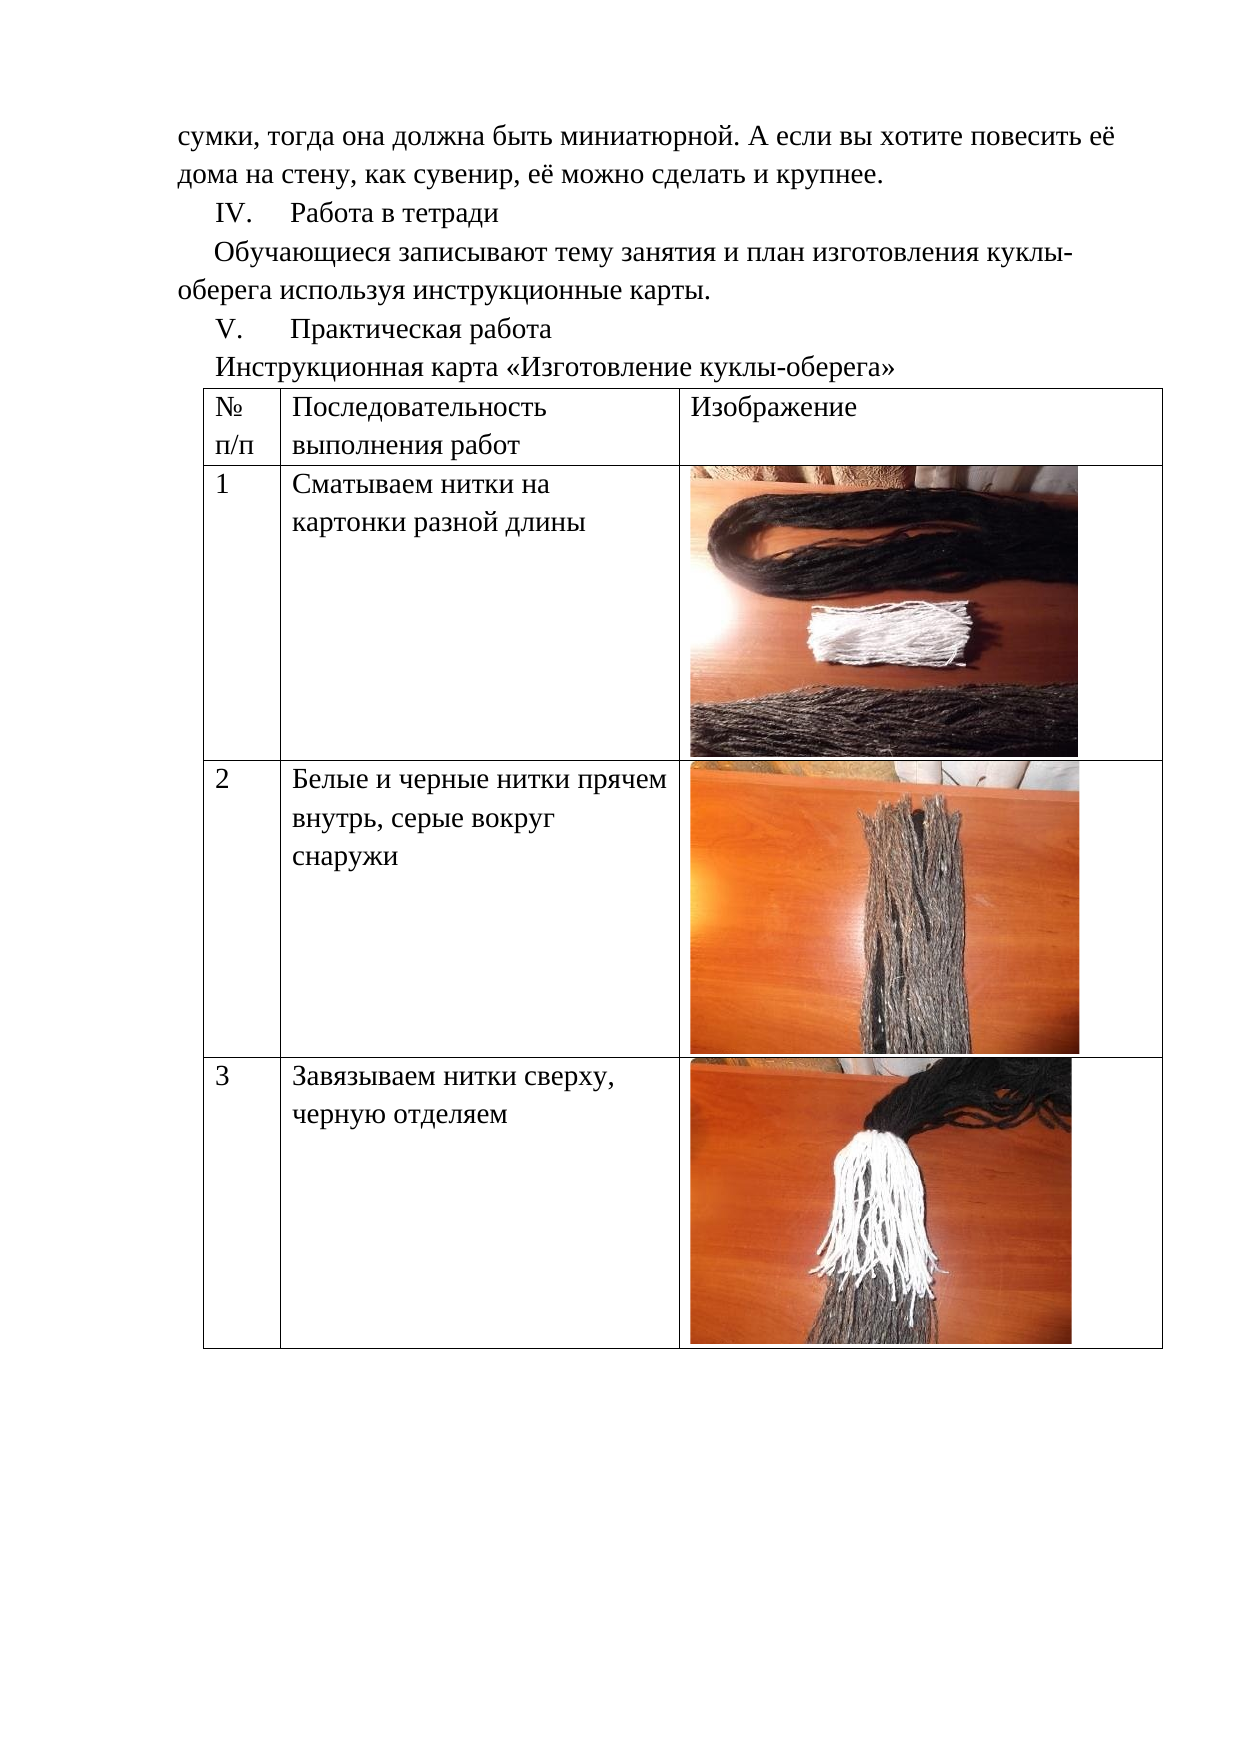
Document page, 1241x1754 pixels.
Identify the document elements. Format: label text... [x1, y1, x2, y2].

picture [690, 761, 1080, 1054]
table_cell 2 [204, 761, 280, 1057]
table_cell 3 [204, 1058, 280, 1348]
table_cell [680, 761, 1162, 1057]
picture [690, 466, 1078, 757]
list Работа в тетради [215, 195, 1152, 229]
text Обучающиеся записывают тему занятия и план изготовления куклы-оберега используя инструкционные карты. [177, 234, 1152, 306]
table_cell [680, 1058, 1162, 1348]
picture [690, 1058, 1072, 1344]
table_cell [680, 466, 1162, 760]
table_cell 1 [204, 466, 280, 760]
table_header Последовательность выполнения работ [281, 389, 679, 465]
table_cell Белые и черные нитки прячем внутрь, серые вокруг снаружи [281, 761, 679, 1057]
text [177, 118, 1152, 190]
table_cell Сматываем нитки на картонки разной длины [281, 466, 679, 760]
table_cell Завязываем нитки сверху, черную отделяем [281, 1058, 679, 1348]
text Инструкционная карта «Изготовление куклы-оберега» [215, 349, 1152, 383]
list Практическая работа [215, 311, 1152, 344]
table_header № п/п [204, 389, 280, 465]
table_header Изображение [680, 389, 1162, 465]
